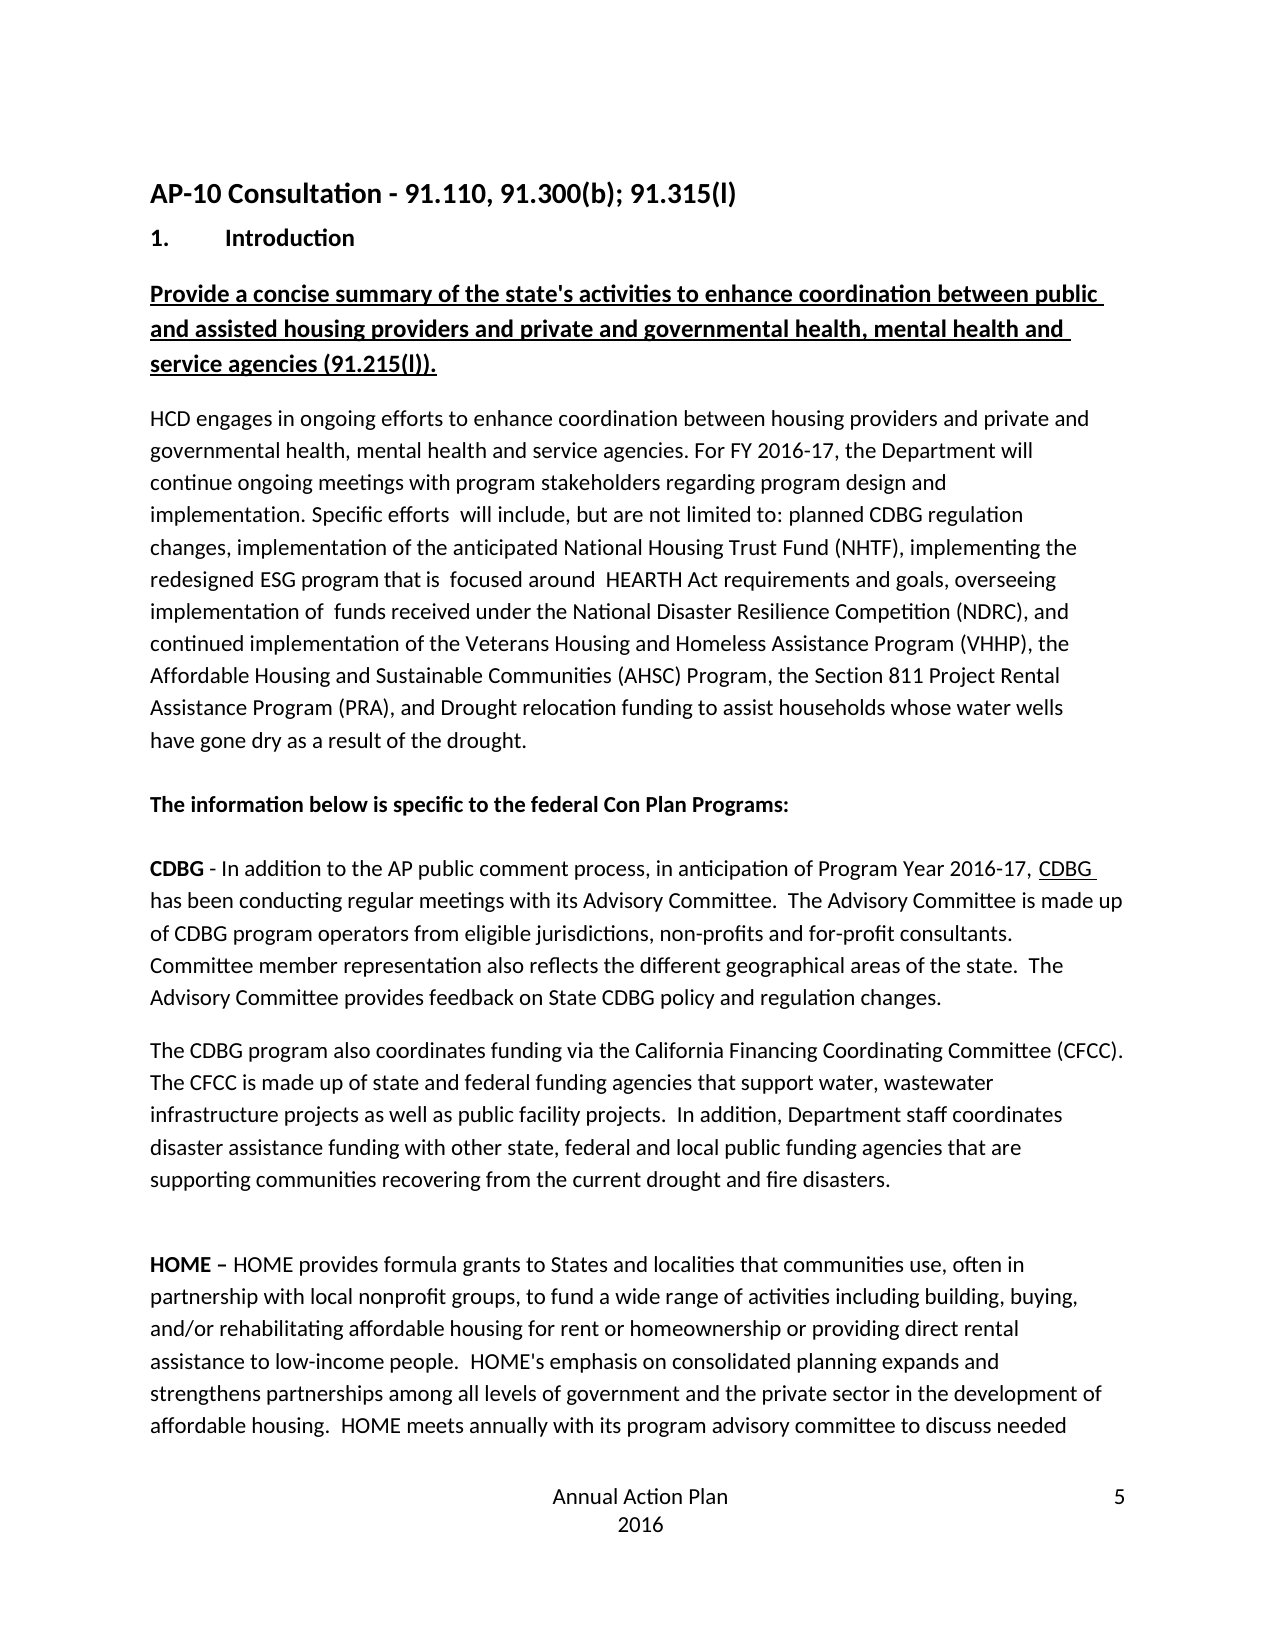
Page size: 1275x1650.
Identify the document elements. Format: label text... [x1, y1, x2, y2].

text CDBG - In addition to the AP public comment process, in anticipation of Program Year 2016-17, CDBG has been conducting regular meetings with its Advisory Committee. The Advisory Committee is made up of CDBG program operators from eligible jurisdictions, non-profits and for-profit consultants. Committee member representation also reflects the different geographical areas of the state. The Advisory Committee provides feedback on State CDBG policy and regulation changes. [150, 854, 1125, 1011]
text HCD engages in ongoing efforts to enhance coordination between housing providers and private and governmental health, mental health and service agencies. For FY 2016-17, the Department will continue ongoing meetings with program stakeholders regarding program design and implementation. Specific efforts will include, but are not limited to: planned CDBG regulation changes, implementation of the anticipated National Housing Trust Fund (NHTF), implementing the redesigned ESG program that is focused around HEARTH Act requirements and goals, overseeing implementation of funds received under the National Disaster Resilience Competition (NDRC), and continued implementation of the Veterans Housing and Homeless Assistance Program (VHHP), the Affordable Housing and Sustainable Communities (AHSC) Program, the Section 811 Project Rental Assistance Program (PRA), and Drought relocation funding to assist households whose water wells have gone dry as a result of the drought. [150, 404, 1104, 754]
text 1. Introduction [150, 222, 1125, 253]
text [150, 1250, 1104, 1439]
text The CDBG program also coordinates funding via the California Financing Coordinating Committee (CFCC). The CFCC is made up of state and federal funding agencies that support water, wastewater infrastructure projects as well as public facility projects. In addition, Department staff coordinates disaster assistance funding with other state, federal and local public funding agencies that are supporting communities recovering from the current drought and fire disasters. [150, 1036, 1125, 1193]
text The information below is specific to the federal Con Plan Programs: [150, 790, 1104, 818]
text Provide a concise summary of the state's activities to enhance coordination between public and assisted housing providers and private and governmental health, mental health and service agencies (91.215(l)). [150, 278, 1125, 378]
subtitle AP-10 Consultation - 91.110, 91.300(b); 91.315(l) [150, 175, 1125, 211]
